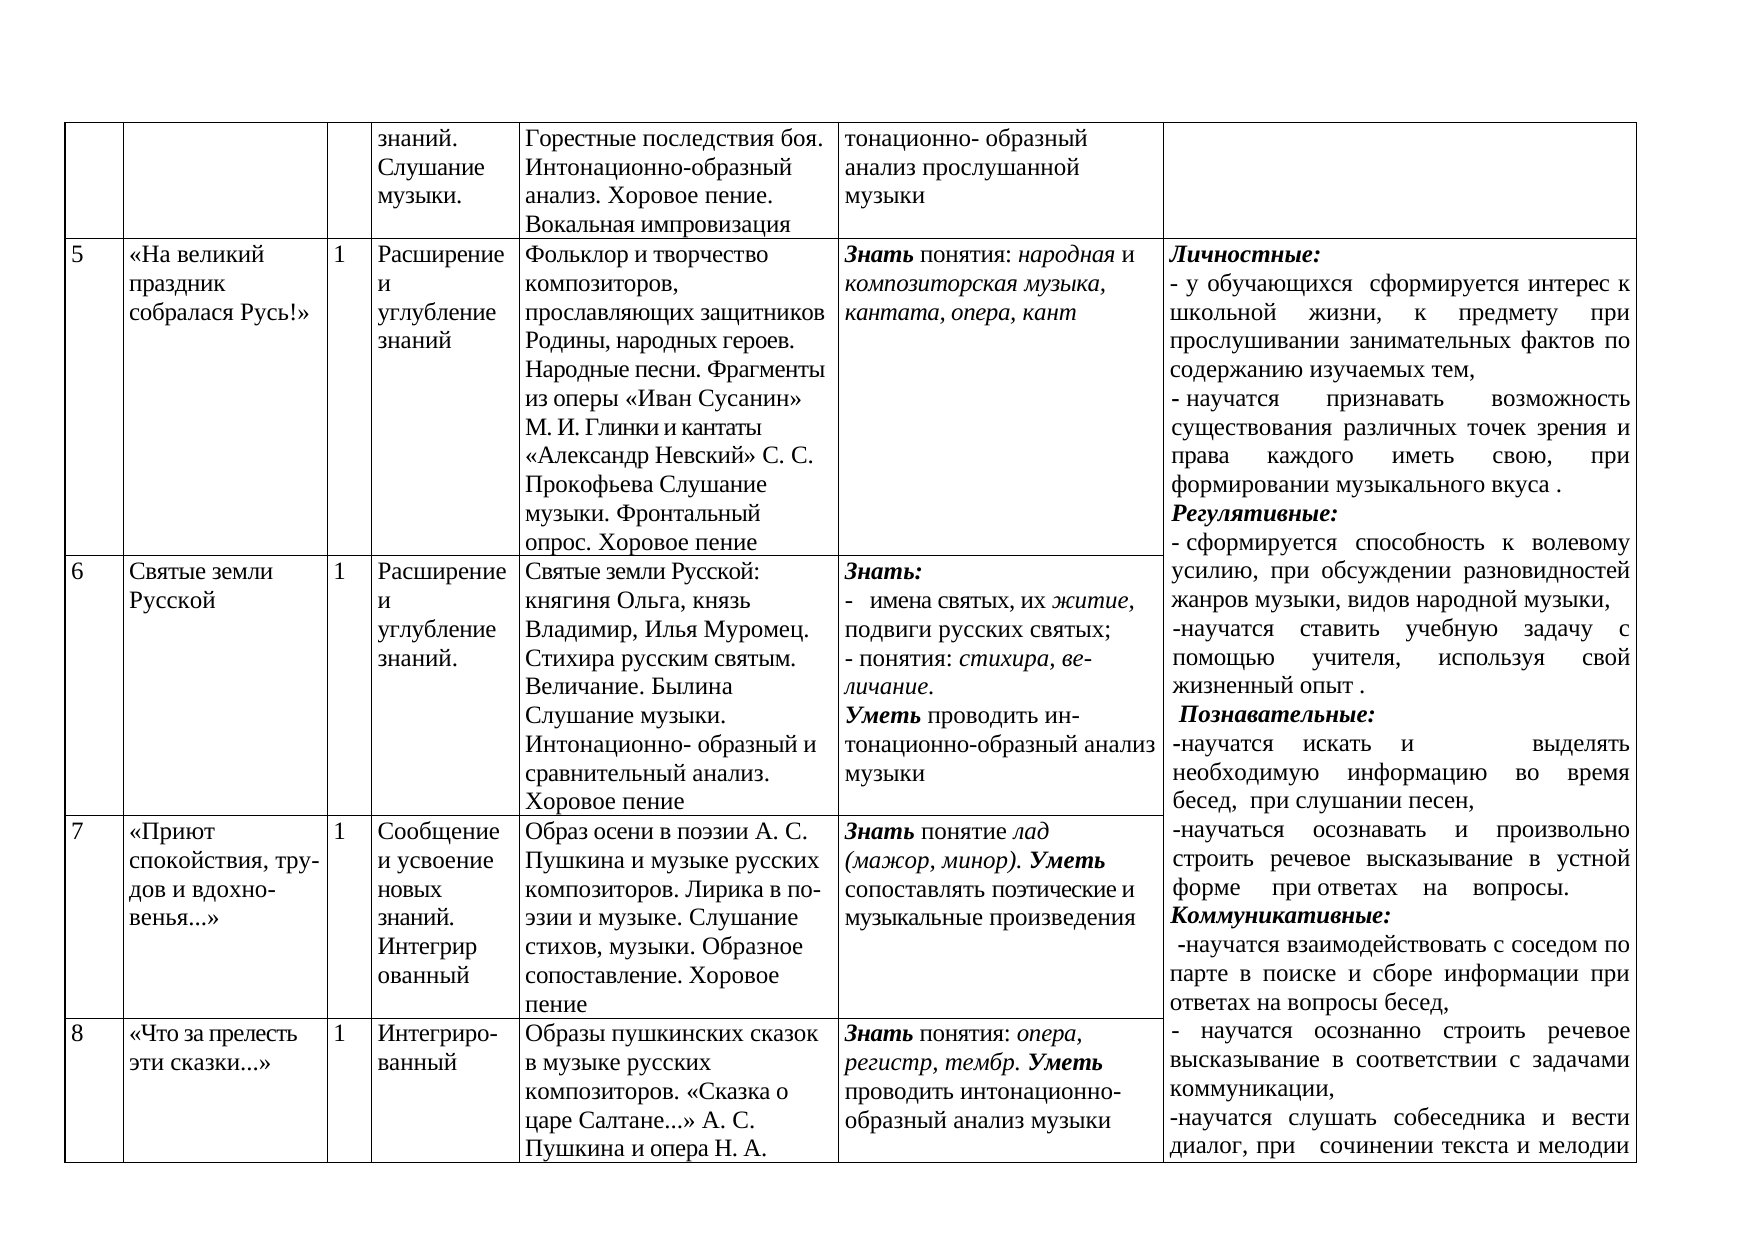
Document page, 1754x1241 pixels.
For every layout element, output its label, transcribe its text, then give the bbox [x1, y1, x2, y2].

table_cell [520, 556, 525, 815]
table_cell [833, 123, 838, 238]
table_cell «Приют спокойствия, трудов и вдохновенья...» [124, 816, 327, 1017]
table_cell Расширение и углубление знаний. [372, 556, 519, 815]
table_cell Знать понятие лад (мажор, минор). Уметь сопоставлять поэтические и музыкальные произведения [839, 816, 1163, 1017]
table_cell 6 [66, 556, 123, 815]
table_cell 1 [328, 816, 371, 1017]
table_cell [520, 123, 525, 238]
table_cell 1 [328, 1019, 371, 1162]
table_cell 1 [328, 239, 371, 555]
table_cell Расширение и углубление знаний. Слушание музыки. [372, 123, 519, 238]
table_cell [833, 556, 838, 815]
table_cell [124, 123, 327, 238]
table_cell Святые земли Русской [124, 556, 327, 815]
table_cell Личностные: - у обучающихся сформируется интерес к школьной жизни, к предмету при прослушивании занимательных фактов по содержанию изучаемых тем, научатся признавать возможность существования различных точек зрения и права каждого иметь свою, при формировании музыкального вкуса . Регулятивные: сформируется способность к волевому усилию, при обсуждении разновидностей жанров музыки, видов народной музыки, -научатся ставить учебную задачу с помощью учителя, используя свой жизненный опыт . Познавательные: -научатся искать и выделять необходимую информацию во время бесед, при слушании песен, -научаться осознавать и произвольно строить речевое высказывание в устной форме при ответах на вопросы. Коммуникативные: -научатся взаимодействовать с соседом по парте в поиске и сборе информации при ответах на вопросы бесед, - научатся осознанно строить речевое высказывание в соответствии с задачами коммуникации, -научатся слушать собеседника и вести диалог, при сочинении текста и мелодии на заданную рифму. [1164, 239, 1636, 1162]
table_cell Расширение и углубление знаний [372, 239, 519, 555]
table_cell 8 [66, 1019, 123, 1162]
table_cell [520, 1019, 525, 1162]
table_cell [124, 1019, 327, 1162]
table_cell 5 [66, 239, 123, 555]
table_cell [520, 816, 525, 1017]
table_cell Знать понятия: народная и композиторская музыка, кантата, опера, кант [839, 239, 1163, 555]
table_cell 1 [328, 556, 371, 815]
table_cell 4 [66, 123, 123, 238]
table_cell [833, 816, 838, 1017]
table_cell Знать: - имена святых, их житие, подвиги русских святых; - понятия: стихира, величание. Уметь проводить интонационно-образный анализ музыки [839, 556, 1163, 815]
table_cell 7 [66, 816, 123, 1017]
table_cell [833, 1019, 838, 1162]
table_cell 1 [328, 123, 371, 238]
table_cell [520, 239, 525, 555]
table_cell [839, 1019, 1163, 1162]
table_cell Сообщение и усвоение новых знаний. Интегрированный [372, 816, 519, 1017]
table_cell «На великий праздник собралася Русь!» [124, 239, 327, 555]
table_cell Интегрированный [372, 1019, 519, 1162]
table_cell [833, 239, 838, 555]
table_cell Знать понятия: кантата, хор, меццо-сопрано. Уметь проводить интонационно- образный анализ прослушанной музыки [839, 123, 1163, 238]
